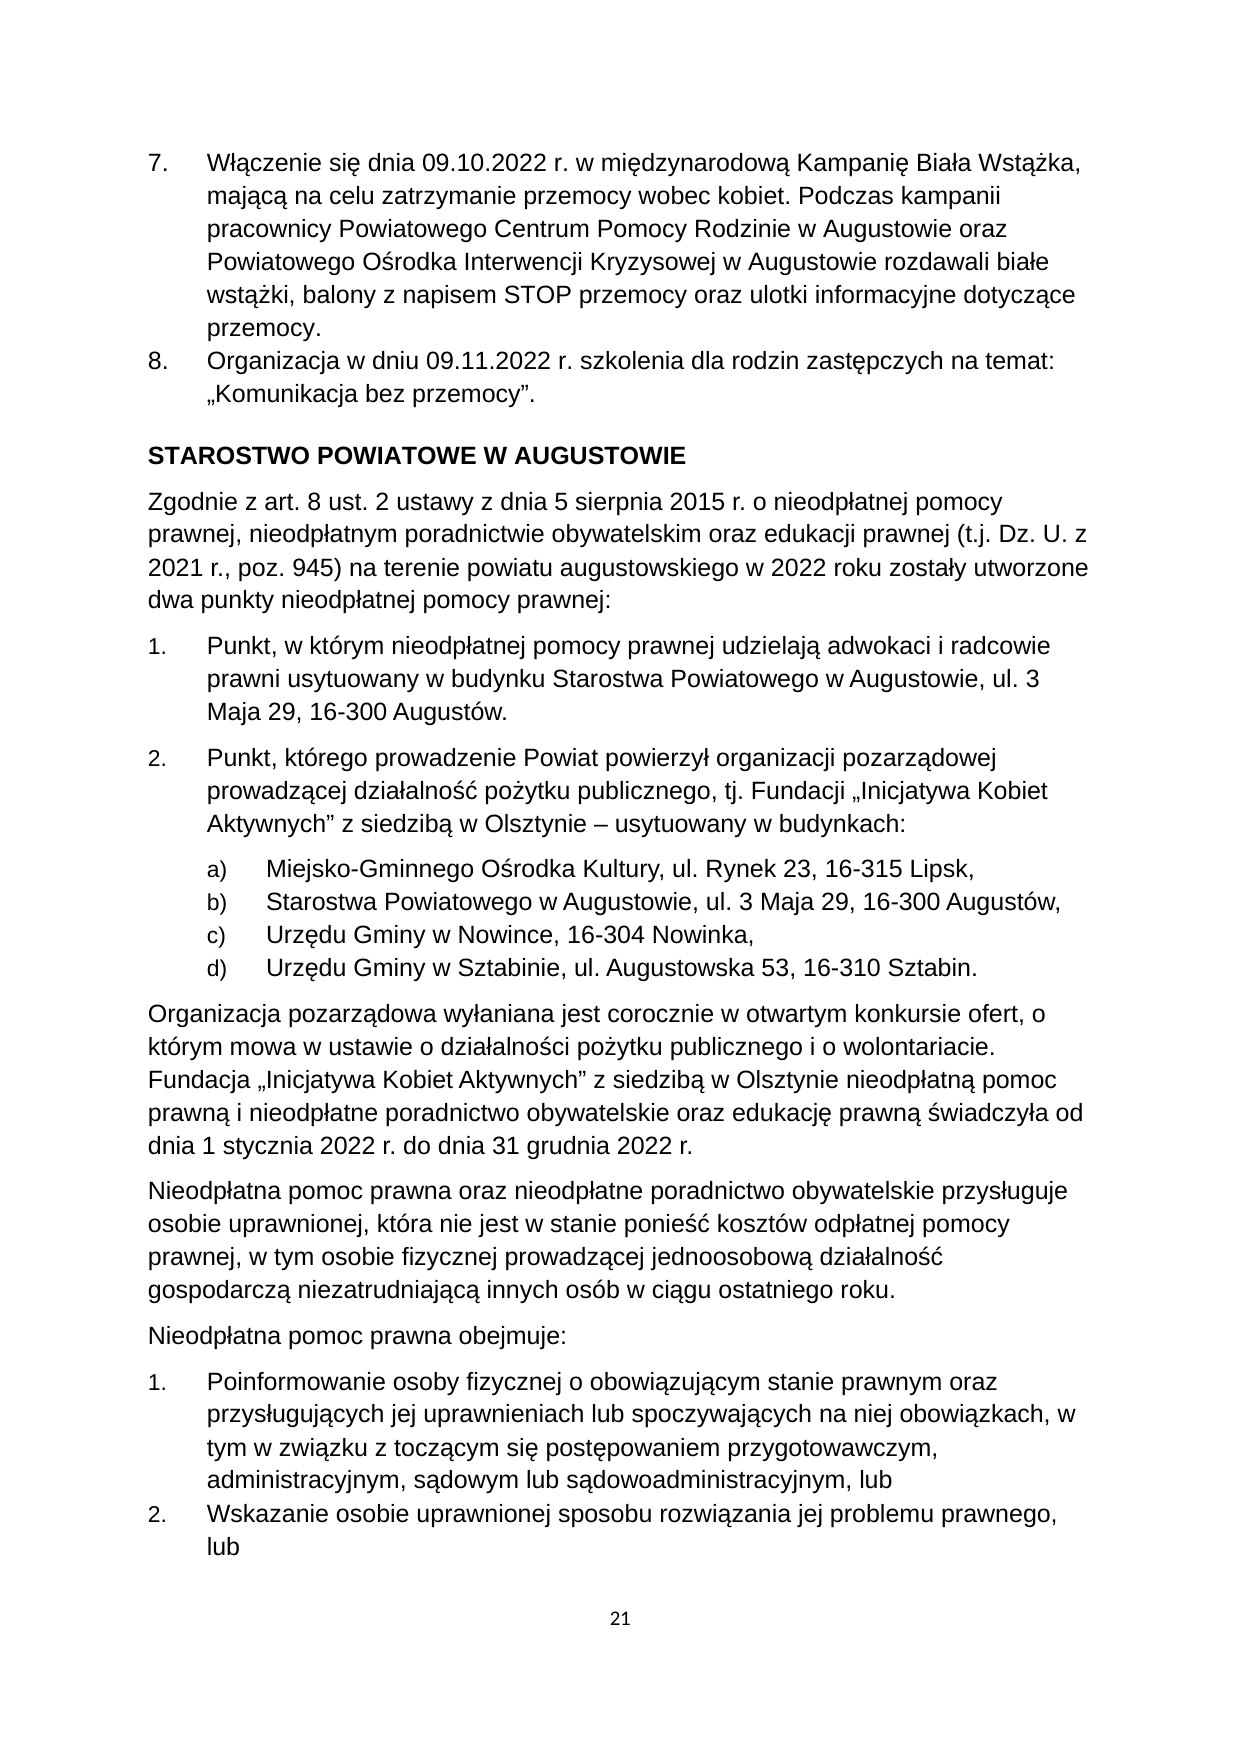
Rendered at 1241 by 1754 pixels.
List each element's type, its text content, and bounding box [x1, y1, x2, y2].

list Poinformowanie osoby fizycznej o obowiązującym stanie prawnym oraz przysługujących jej uprawnieniach lub spoczywających na niej obowiązkach, w tym w związku z toczącym się postępowaniem przygotowawczym, administracyjnym, sądowym lub sądowoadministracyjnym, lub [148, 1366, 1093, 1494]
list Urzędu Gminy w Sztabinie, ul. Augustowska 53, 16-310 Sztabin. [207, 953, 1093, 982]
list Punkt, w którym nieodpłatnej pomocy prawnej udzielają adwokaci i radcowie prawni usytuowany w budynku Starostwa Powiatowego w Augustowie, ul. 3 Maja 29, 16-300 Augustów. [148, 631, 1093, 726]
list Miejsko-Gminnego Ośrodka Kultury, ul. Rynek 23, 16-315 Lipsk, [207, 854, 1093, 883]
subtitle STAROSTWO POWIATOWE W AUGUSTOWIE [148, 441, 1093, 470]
list Urzędu Gminy w Nowince, 16-304 Nowinka, [207, 920, 1093, 949]
text Nieodpłatna pomoc prawna obejmuje: [148, 1321, 1093, 1350]
text Zgodnie z art. 8 ust. 2 ustawy z dnia 5 sierpnia 2015 r. o nieodpłatnej pomocy prawnej, nieodpłatnym poradnictwie obywatelskim oraz edukacji prawnej (t.j. Dz. U. z 2021 r., poz. 945) na terenie powiatu augustowskiego w 2022 roku zostały utworzone dwa punkty nieodpłatnej pomocy prawnej: [148, 486, 1093, 614]
text Organizacja pozarządowa wyłaniana jest corocznie w otwartym konkursie ofert, o którym mowa w ustawie o działalności pożytku publicznego i o wolontariacie. [148, 999, 1093, 1061]
list Punkt, którego prowadzenie Powiat powierzył organizacji pozarządowej prowadzącej działalność pożytku publicznego, tj. Fundacji „Inicjatywa Kobiet Aktywnych” z siedzibą w Olsztynie – usytuowany w budynkach: [148, 743, 1093, 837]
list Włączenie się dnia 09.10.2022 r. w międzynarodową Kampanię Biała Wstążka, mającą na celu zatrzymanie przemocy wobec kobiet. Podczas kampanii pracownicy Powiatowego Centrum Pomocy Rodzinie w Augustowie oraz Powiatowego Ośrodka Interwencji Kryzysowej w Augustowie rozdawali białe wstążki, balony z napisem STOP przemocy oraz ulotki informacyjne dotyczące przemocy. [148, 148, 1093, 341]
text Nieodpłatna pomoc prawna oraz nieodpłatne poradnictwo obywatelskie przysługuje osobie uprawnionej, która nie jest w stanie ponieść kosztów odpłatnej pomocy prawnej, w tym osobie fizycznej prowadzącej jednoosobową działalność gospodarczą niezatrudniającą innych osób w ciągu ostatniego roku. [148, 1176, 1093, 1304]
list Organizacja w dniu 09.11.2022 r. szkolenia dla rodzin zastępczych na temat: „Komunikacja bez przemocy”. [148, 346, 1093, 407]
list Wskazanie osobie uprawnionej sposobu rozwiązania jej problemu prawnego, lub [148, 1498, 1093, 1560]
text Fundacja „Inicjatywa Kobiet Aktywnych” z siedzibą w Olsztynie nieodpłatną pomoc prawną i nieodpłatne poradnictwo obywatelskie oraz edukację prawną świadczyła od dnia 1 stycznia 2022 r. do dnia 31 grudnia 2022 r. [148, 1065, 1093, 1159]
list Starostwa Powiatowego w Augustowie, ul. 3 Maja 29, 16-300 Augustów, [207, 887, 1093, 916]
